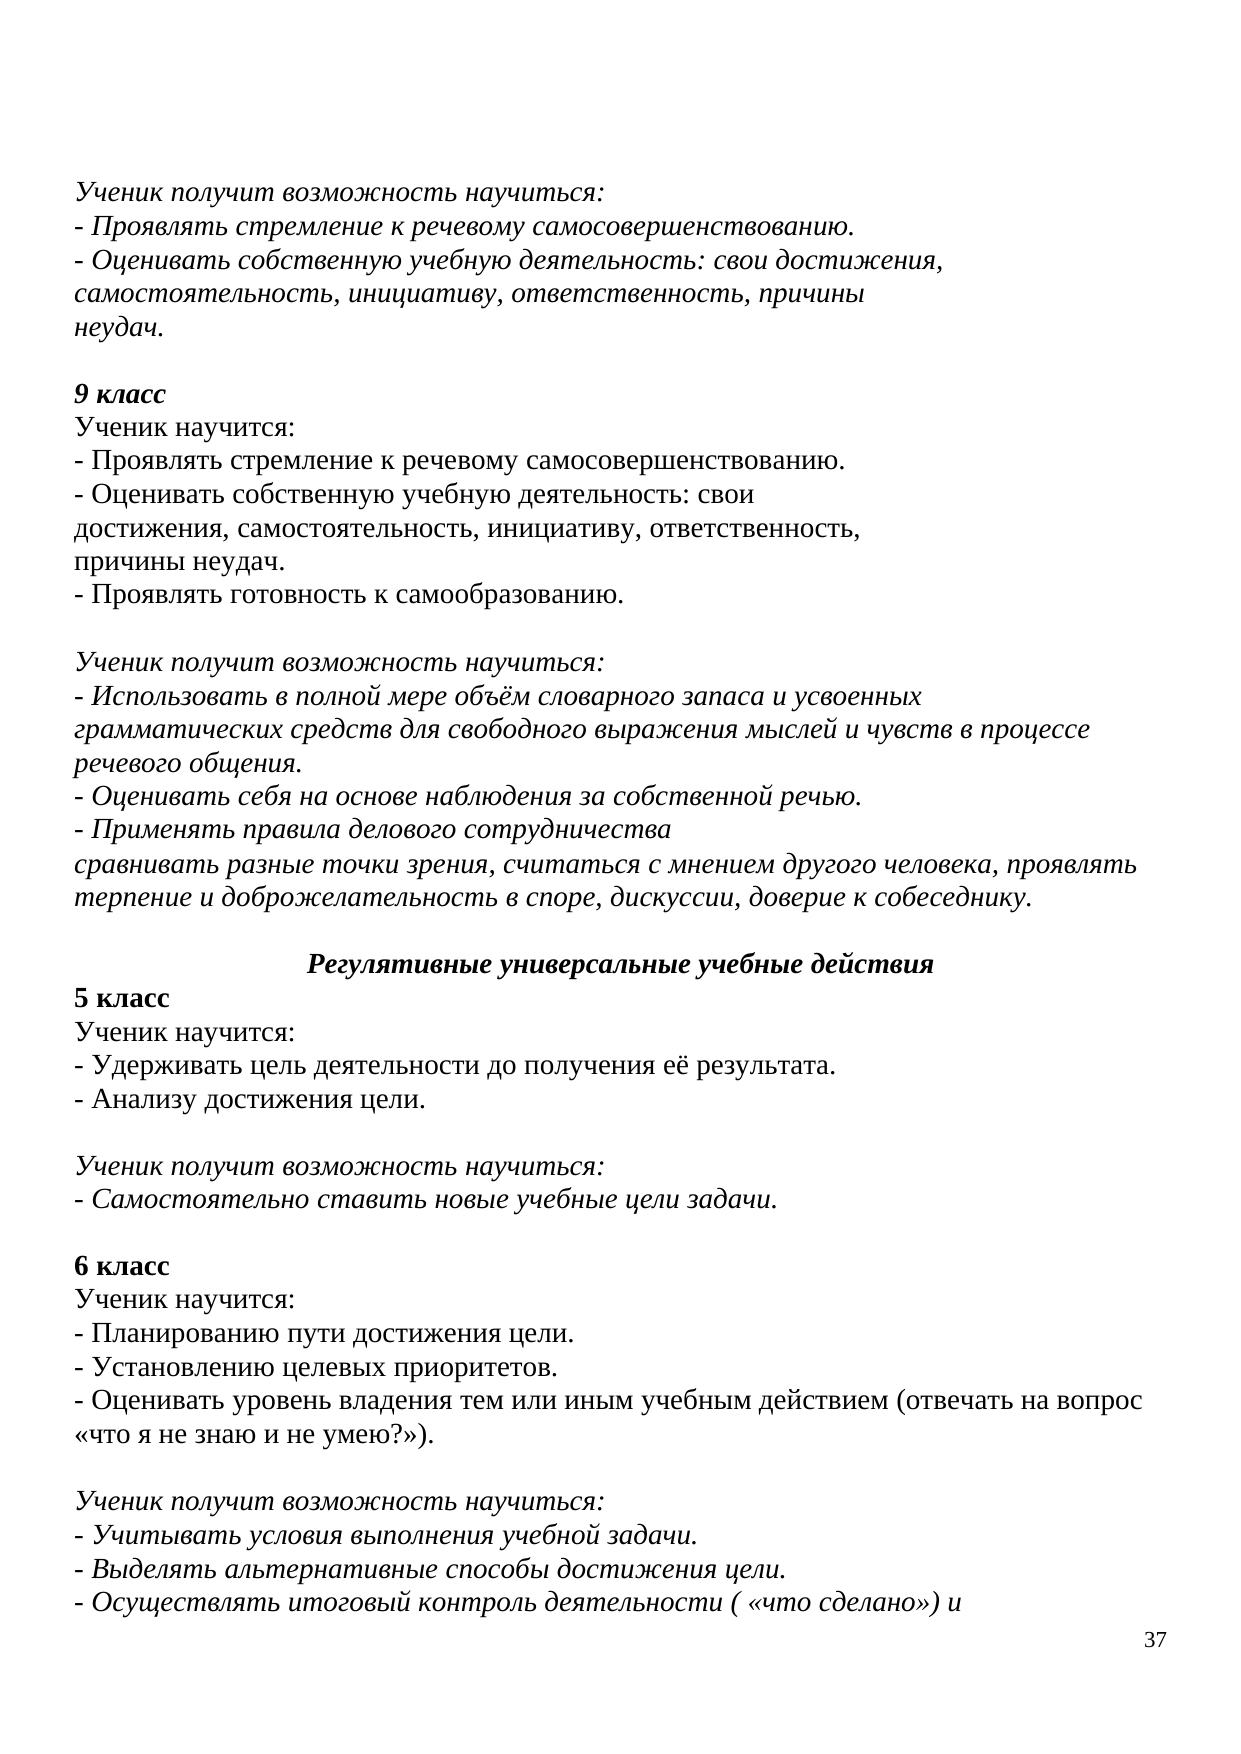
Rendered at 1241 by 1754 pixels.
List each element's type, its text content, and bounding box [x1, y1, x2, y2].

list Оценивать уровень владения тем или иным учебным действием (отвечать на вопрос [74, 1383, 1240, 1416]
text Ученик получит возможность научиться: [74, 174, 1240, 208]
list Выделять альтернативные способы достижения цели. [74, 1551, 1240, 1584]
list Оценивать себя на основе наблюдения за собственной речью. [74, 779, 1240, 812]
text Регулятивные универсальные учебные действия [307, 947, 1240, 980]
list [74, 1584, 1102, 1618]
text Ученик получит возможность научиться: [74, 1484, 1240, 1517]
text Ученик получит возможность научиться: [74, 1148, 1240, 1182]
text Ученик научится: [74, 1282, 1240, 1316]
list Проявлять готовность к самообразованию. [74, 577, 1240, 611]
list Установлению целевых приоритетов. [74, 1349, 1240, 1383]
list Оценивать собственную учебную деятельность: свои достижения, самостоятельность, инициативу, ответственность, причины неудач. [74, 242, 962, 343]
list Планированию пути достижения цели. [74, 1316, 1240, 1349]
list Оценивать собственную учебную деятельность: свои достижения, самостоятельность, инициативу, ответственность, причины неудач. [74, 476, 916, 577]
list Анализу достижения цели. [74, 1081, 1240, 1114]
list Учитывать условия выполнения учебной задачи. [74, 1517, 1240, 1551]
subtitle класс [74, 1249, 1240, 1282]
list Проявлять стремление к речевому самосовершенствованию. [74, 208, 1240, 241]
text Ученик научится: [74, 410, 1240, 443]
subtitle класс [74, 980, 1240, 1014]
text сравнивать разные точки зрения, считаться с мнением другого человека, проявлять терпение и доброжелательность в споре, дискуссии, доверие к собеседнику. [74, 846, 1167, 913]
list Применять правила делового сотрудничества [74, 812, 1240, 846]
text Ученик научится: [74, 1014, 1240, 1047]
text «что я не знаю и не умею?»). [74, 1416, 1240, 1450]
list Проявлять стремление к речевому самосовершенствованию. [74, 443, 1240, 476]
list Использовать в полной мере объём словарного запаса и усвоенных грамматических средств для свободного выражения мыслей и чувств в процессе речевого общения. [74, 678, 1137, 778]
text Ученик получит возможность научиться: [74, 644, 1240, 678]
list класс [74, 376, 1240, 410]
list Самостоятельно ставить новые учебные цели задачи. [74, 1182, 1240, 1215]
list Удерживать цель деятельности до получения её результата. [74, 1047, 1240, 1081]
